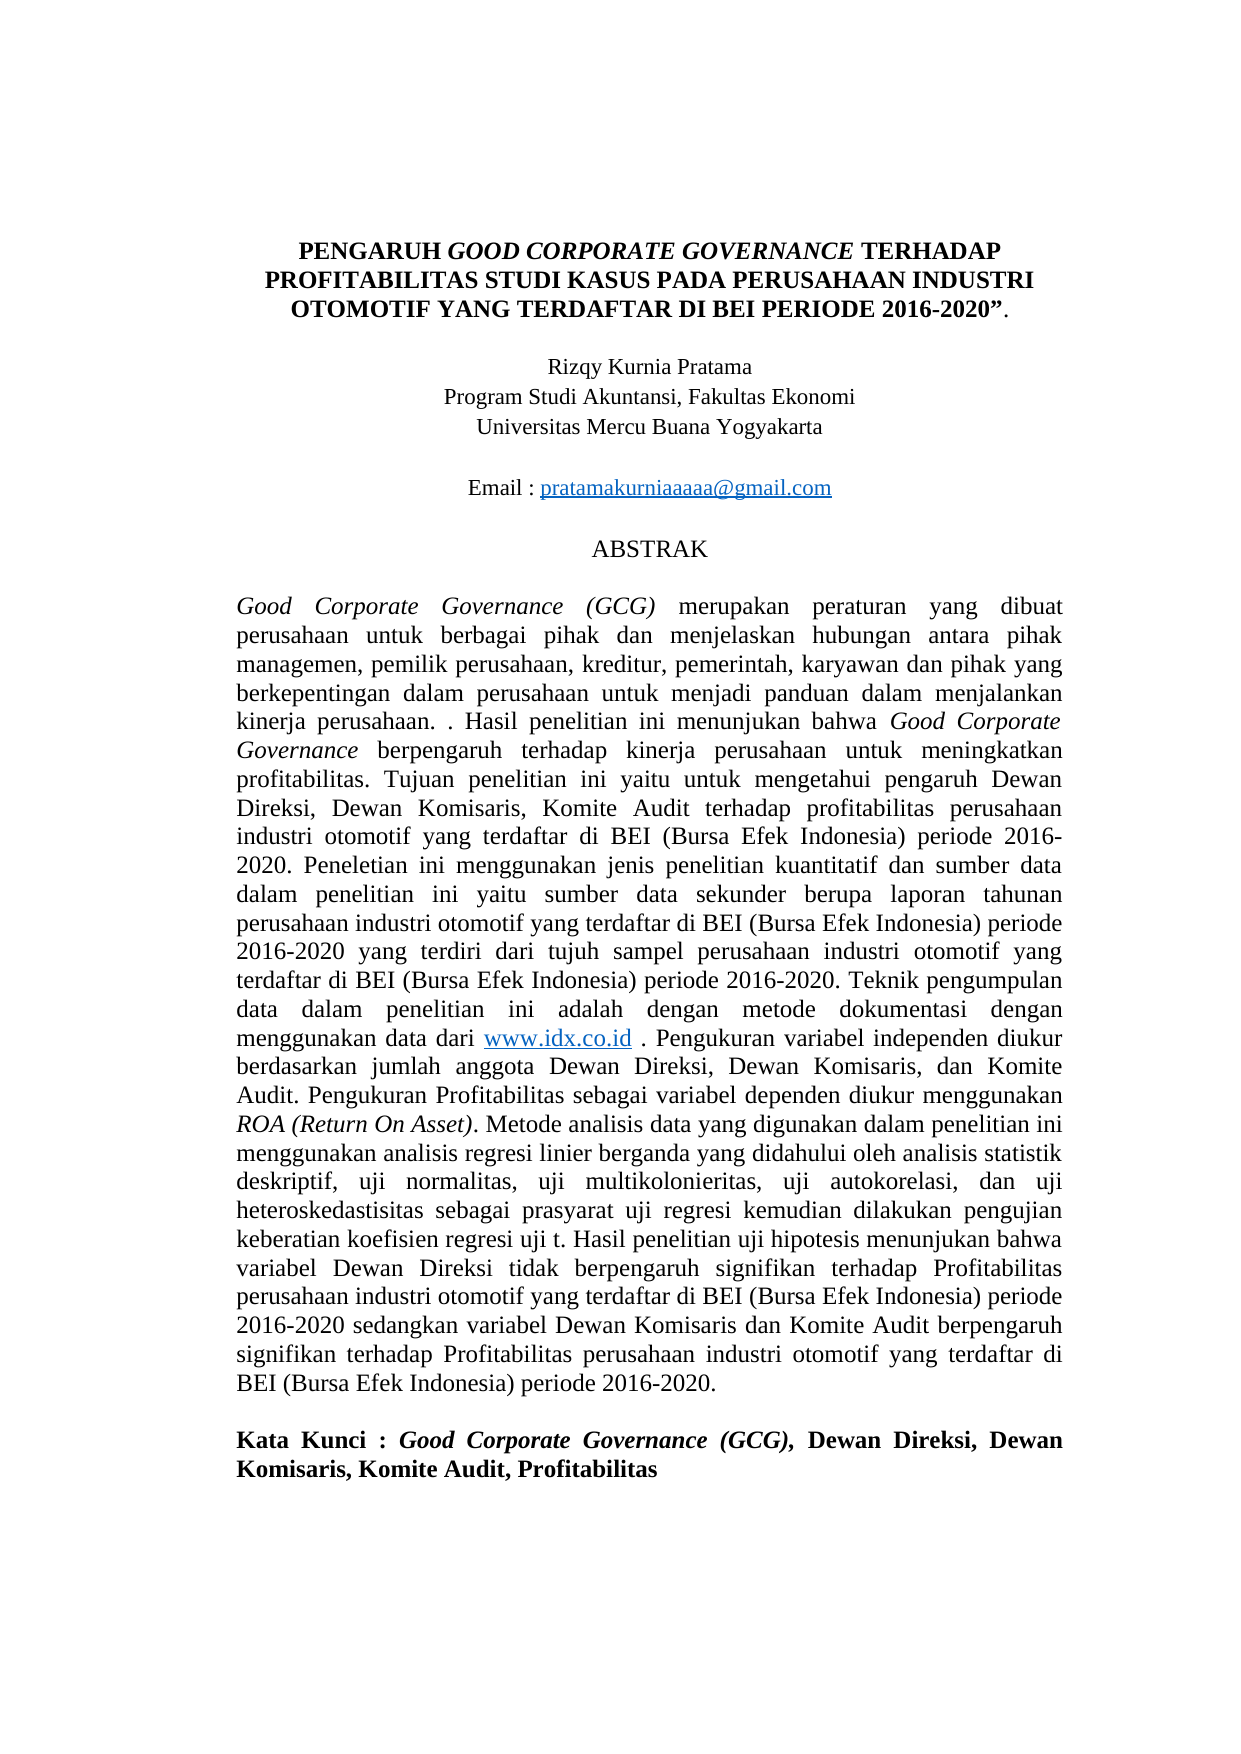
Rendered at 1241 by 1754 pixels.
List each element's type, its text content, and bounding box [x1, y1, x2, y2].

text Email : pratamakurniaaaaa@gmail.com [236, 473, 1063, 500]
text Universitas Mercu Buana Yogyakarta [236, 413, 1063, 439]
text Program Studi Akuntansi, Fakultas Ekonomi [236, 383, 1063, 409]
text ABSTRAK [236, 534, 1063, 563]
text Good Corporate Governance (GCG) merupakan peraturan yang dibuat perusahaan untuk berbagai pihak dan menjelaskan hubungan antara pihak managemen, pemilik perusahaan, kreditur, pemerintah, karyawan dan pihak yang berkepentingan dalam perusahaan untuk menjadi panduan dalam menjalankan kinerja perusahaan. . Hasil penelitian ini menunjukan bahwa Good Corporate Governance berpengaruh terhadap kinerja perusahaan untuk meningkatkan profitabilitas. Tujuan penelitian ini yaitu untuk mengetahui pengaruh Dewan Direksi, Dewan Komisaris, Komite Audit terhadap profitabilitas perusahaan industri otomotif yang terdaftar di BEI (Bursa Efek Indonesia) periode 2016-2020. Peneletian ini menggunakan jenis penelitian kuantitatif dan sumber data dalam penelitian ini yaitu sumber data sekunder berupa laporan tahunan perusahaan industri otomotif yang terdaftar di BEI (Bursa Efek Indonesia) periode 2016-2020 yang terdiri dari tujuh sampel perusahaan industri otomotif yang terdaftar di BEI (Bursa Efek Indonesia) periode 2016-2020. Teknik pengumpulan data dalam penelitian ini adalah dengan metode dokumentasi dengan menggunakan data dari www.idx.co.id . Pengukuran variabel independen diukur berdasarkan jumlah anggota Dewan Direksi, Dewan Komisaris, dan Komite Audit. Pengukuran Profitabilitas sebagai variabel dependen diukur menggunakan ROA (Return On Asset). Metode analisis data yang digunakan dalam penelitian ini menggunakan analisis regresi linier berganda yang didahului oleh analisis statistik deskriptif, uji normalitas, uji multikolonieritas, uji autokorelasi, dan uji heteroskedastisitas sebagai prasyarat uji regresi kemudian dilakukan pengujian keberatian koefisien regresi uji t. Hasil penelitian uji hipotesis menunjukan bahwa variabel Dewan Direksi tidak berpengaruh signifikan terhadap Profitabilitas perusahaan industri otomotif yang terdaftar di BEI (Bursa Efek Indonesia) periode 2016-2020 sedangkan variabel Dewan Komisaris dan Komite Audit berpengaruh signifikan terhadap Profitabilitas perusahaan industri otomotif yang terdaftar di BEI (Bursa Efek Indonesia) periode 2016-2020. [236, 591, 1063, 1396]
text Rizqy Kurnia Pratama [236, 353, 1063, 379]
text Kata Kunci : Good Corporate Governance (GCG), Dewan Direksi, Dewan Komisaris, Komite Audit, Profitabilitas [236, 1425, 1063, 1483]
text PENGARUH GOOD CORPORATE GOVERNANCE TERHADAP PROFITABILITAS STUDI KASUS PADA PERUSAHAAN INDUSTRI OTOMOTIF YANG TERDAFTAR DI BEI PERIODE 2016-2020”. [236, 236, 1063, 322]
